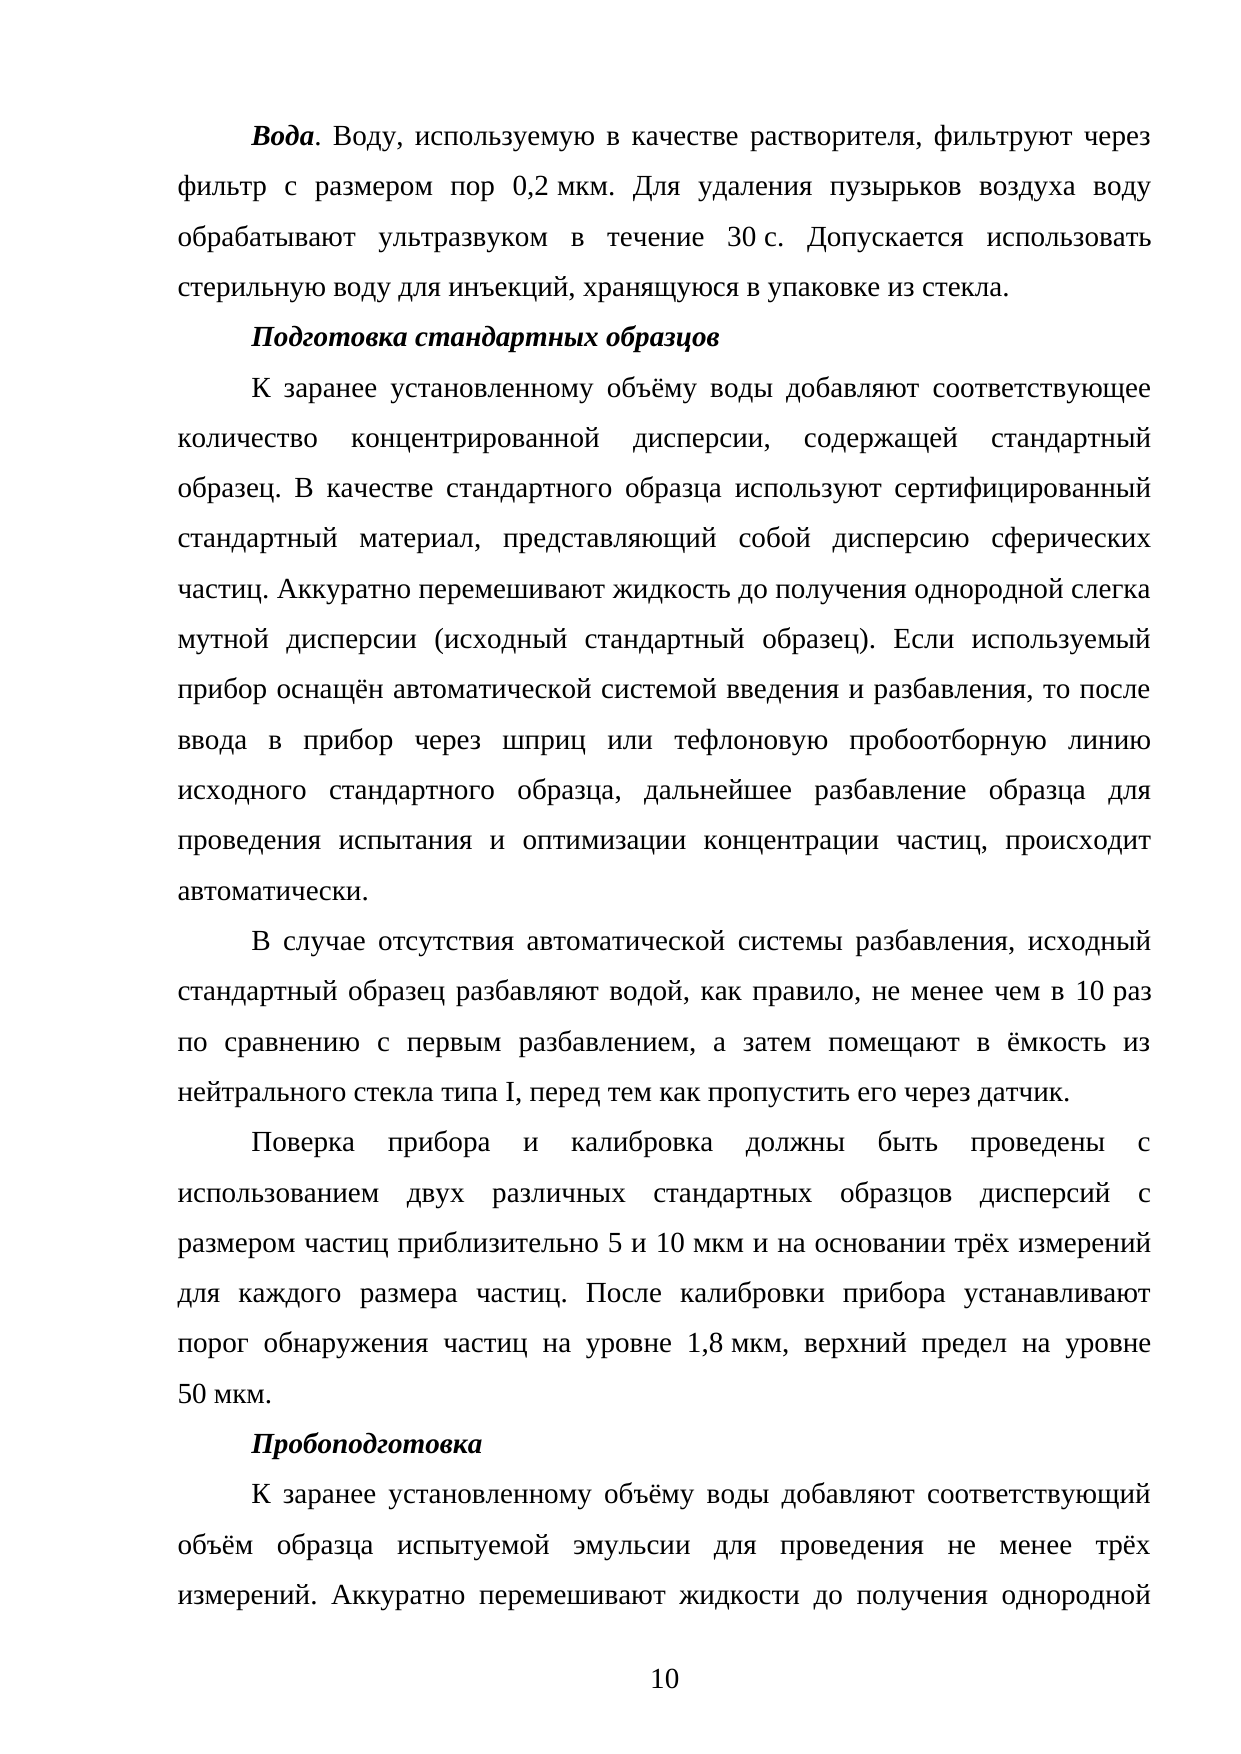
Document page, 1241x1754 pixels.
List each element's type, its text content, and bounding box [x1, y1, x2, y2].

text К заранее установленному объёму воды добавляют соответствующее количество концентрированной дисперсии, содержащей стандартный образец. В качестве стандартного образца используют сертифицированный стандартный материал, представляющий собой дисперсию сферических частиц. Аккуратно перемешивают жидкость до получения однородной слегка мутной дисперсии (исходный стандартный образец). Если используемый прибор оснащён автоматической системой введения и разбавления, то после ввода в прибор через шприц или тефлоновую пробоотборную линию исходного стандартного образца, дальнейшее разбавление образца для проведения испытания и оптимизации концентрации частиц, происходит автоматически. [177, 370, 1152, 906]
text Пробоподготовка [177, 1426, 1152, 1460]
text Подготовка стандартных образцов [177, 319, 1152, 353]
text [177, 1477, 1152, 1611]
text В случае отсутствия автоматической системы разбавления, исходный стандартный образец разбавляют водой, как правило, не менее чем в 10 раз по сравнению с первым разбавлением, а затем помещают в ёмкость из нейтрального стекла типа I, перед тем как пропустить его через датчик. [177, 923, 1152, 1108]
text Вода. Воду, используемую в качестве растворителя, фильтруют через фильтр с размером пор 0,2 мкм. Для удаления пузырьков воздуха воду обрабатывают ультразвуком в течение 30 с. Допускается использовать стерильную воду для инъекций, хранящуюся в упаковке из стекла. [177, 118, 1152, 303]
text Поверка прибора и калибровка должны быть проведены с использованием двух различных стандартных образцов дисперсий с размером частиц приблизительно 5 и 10 мкм и на основании трёх измерений для каждого размера частиц. После калибровки прибора устанавливают порог обнаружения частиц на уровне 1,8 мкм, верхний предел на уровне 50 мкм. [177, 1124, 1152, 1409]
